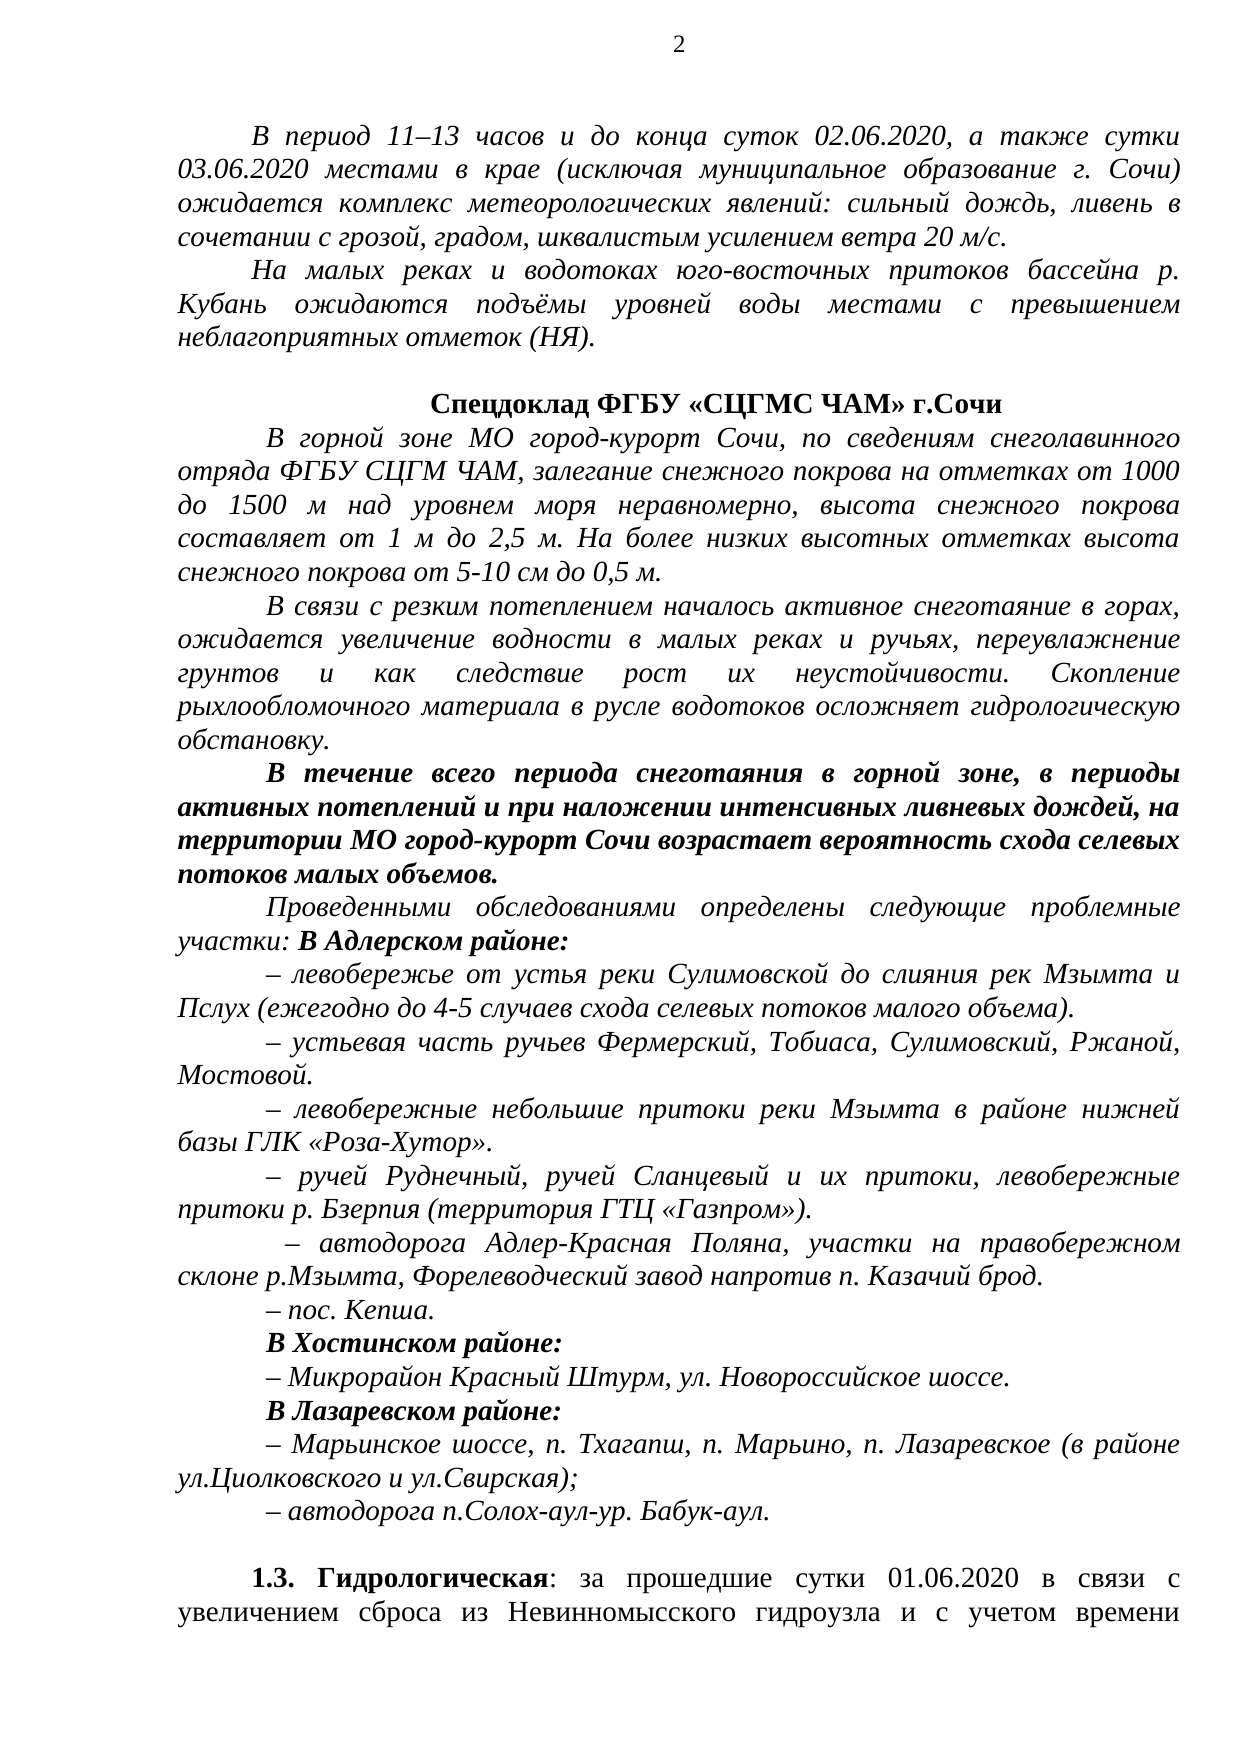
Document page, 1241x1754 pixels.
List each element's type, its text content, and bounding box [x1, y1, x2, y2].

text В горной зоне МО город-курорт Сочи, по сведениям снеголавинного отряда ФГБУ СЦГМ ЧАМ, залегание снежного покрова на отметках от 1000 до 1500 м над уровнем моря неравномерно, высота снежного покрова составляет от 1 м до 2,5 м. На более низких высотных отметках высота снежного покрова от 5-10 см до 0,5 м. [177, 420, 1181, 588]
text В связи с резким потеплением началось активное снеготаяние в горах, ожидается увеличение водности в малых реках и ручьях, переувлажнение грунтов и как следствие рост их неустойчивости. Скопление рыхлообломочного материала в русле водотоков осложняет гидрологическую обстановку. [177, 588, 1181, 755]
text – левобережье от устья реки Сулимовской до слияния рек Мзымта и Пслух (ежегодно до 4-5 случаев схода селевых потоков малого объема). [177, 957, 1181, 1024]
text – автодорога п.Солох-аул-ур. Бабук-аул. [177, 1493, 1181, 1527]
text – устьевая часть ручьев Фермерский, Тобиаса, Сулимовский, Ржаной, Мостовой. [177, 1024, 1181, 1091]
text В Хостинском районе: [177, 1326, 1181, 1359]
text – автодорога Адлер-Красная Поляна, участки на правобережном склоне р.Мзымта, Форелеводческий завод напротив п. Казачий брод. [177, 1225, 1181, 1292]
text В течение всего периода снеготаяния в горной зоне, в периоды активных потеплений и при наложении интенсивных ливневых дождей, на территории МО город-курорт Сочи возрастает вероятность схода селевых потоков малых объемов. [177, 755, 1181, 889]
text В период 11–13 часов и до конца суток 02.06.2020, а также сутки 03.06.2020 местами в крае (исключая муниципальное образование г. Сочи) ожидается комплекс метеорологических явлений: сильный дождь, ливень в сочетании с грозой, градом, шквалистым усилением ветра 20 м/с. [177, 118, 1181, 252]
text – Марьинское шоссе, п. Тхагапш, п. Марьино, п. Лазаревское (в районе ул.Циолковского и ул.Свирская); [177, 1426, 1181, 1493]
text В Лазаревском районе: [177, 1393, 1181, 1426]
text Спецдоклад ФГБУ «СЦГМС ЧАМ» г.Сочи [177, 386, 1181, 420]
text Проведенными обследованиями определены следующие проблемные участки: В Адлерском районе: [177, 889, 1181, 957]
text – пос. Кепша. [177, 1292, 1181, 1326]
text – ручей Руднечный, ручей Сланцевый и их притоки, левобережные притоки р. Бзерпия (территория ГТЦ «Газпром»). [177, 1158, 1181, 1225]
text – Микрорайон Красный Штурм, ул. Новороссийское шоссе. [177, 1359, 1181, 1393]
text – левобережные небольшие притоки реки Мзымта в районе нижней базы ГЛК «Роза-Хутор». [177, 1091, 1181, 1158]
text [177, 1560, 1181, 1627]
text На малых реках и водотоках юго-восточных притоков бассейна р. Кубань ожидаются подъёмы уровней воды местами с превышением неблагоприятных отметок (НЯ). [177, 252, 1181, 353]
